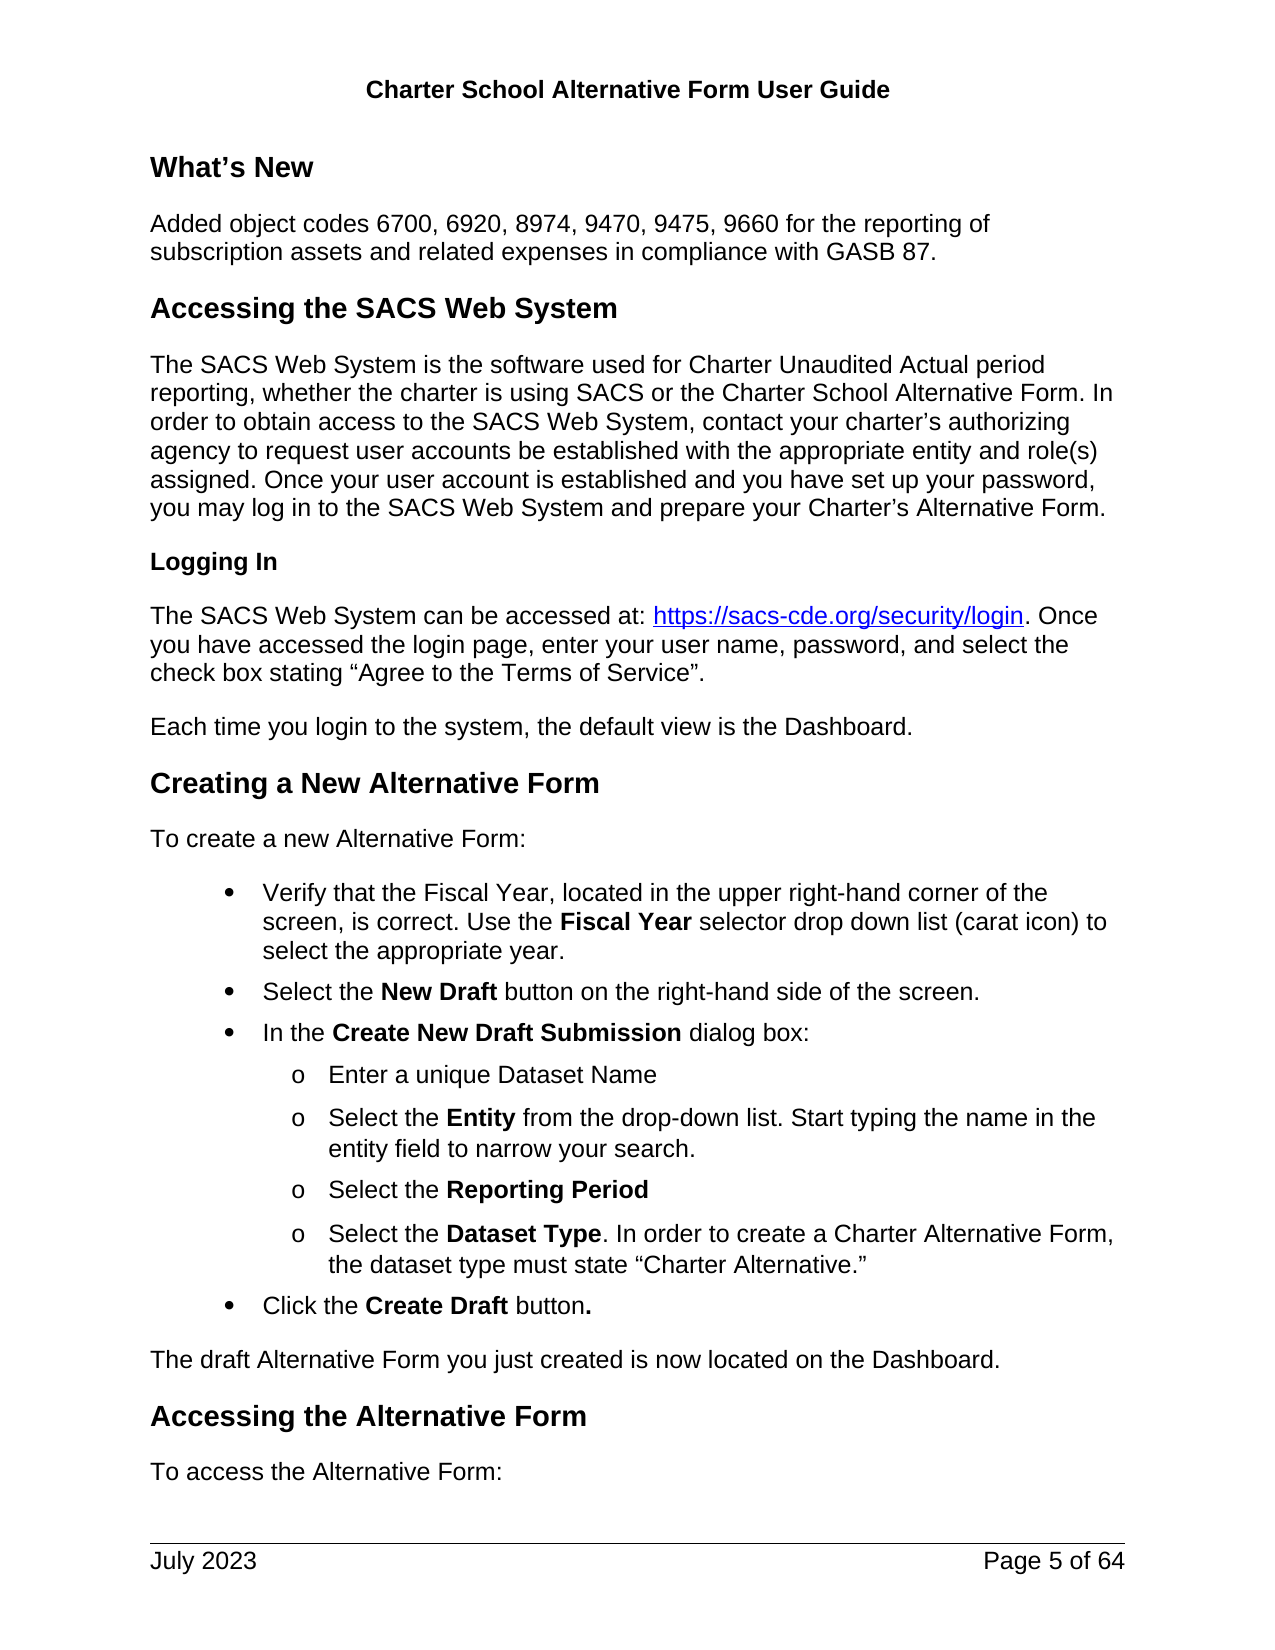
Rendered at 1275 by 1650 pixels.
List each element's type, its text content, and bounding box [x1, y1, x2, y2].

text The SACS Web System can be accessed at: https://sacs-cde.org/security/login. Once you have accessed the login page, enter your user name, password, and select the check box stating “Agree to the Terms of Service”. [150, 601, 1125, 687]
subtitle Creating a New Alternative Form [150, 766, 1125, 799]
list Click the Create Draft button. [225, 1291, 1125, 1320]
list Select the Reporting Period [291, 1175, 1125, 1206]
subtitle Accessing the SACS Web System [150, 291, 1125, 324]
list Verify that the Fiscal Year, located in the upper right-hand corner of the screen, is correct. Use the Fiscal Year selector drop down list (carat icon) to select the appropriate year. [225, 878, 1125, 964]
text The draft Alternative Form you just created is now located on the Dashboard. [150, 1345, 1125, 1373]
list Select the New Draft button on the right-hand side of the screen. [225, 977, 1125, 1006]
text The SACS Web System is the software used for Charter Unaudited Actual period reporting, whether the charter is using SACS or the Charter School Alternative Form. In order to obtain access to the SACS Web System, contact your charter’s authorizing agency to request user accounts be established with the appropriate entity and role(s) assigned. Once your user account is established and you have set up your password, you may log in to the SACS Web System and prepare your Charter’s Alternative Form. [150, 349, 1125, 522]
text Each time you login to the system, the default view is the Dashboard. [150, 712, 1125, 741]
list Select the Entity from the drop-down list. Start typing the name in the entity field to narrow your search. [291, 1103, 1125, 1163]
list Enter a unique Dataset Name [291, 1060, 1125, 1091]
subtitle Logging In [150, 547, 1125, 576]
list In the Create New Draft Submission dialog box: [225, 1018, 1125, 1047]
list Select the Dataset Type. In order to create a Charter Alternative Form, the dataset type must state “Charter Alternative.” [291, 1219, 1125, 1278]
subtitle What’s New [150, 150, 1125, 183]
subtitle Accessing the Alternative Form [150, 1398, 1125, 1432]
text Added object codes 6700, 6920, 8974, 9470, 9475, 9660 for the reporting of subscription assets and related expenses in compliance with GASB 87. [150, 208, 1125, 266]
text To create a new Alternative Form: [150, 824, 1125, 853]
text To access the Alternative Form: [150, 1457, 1125, 1486]
